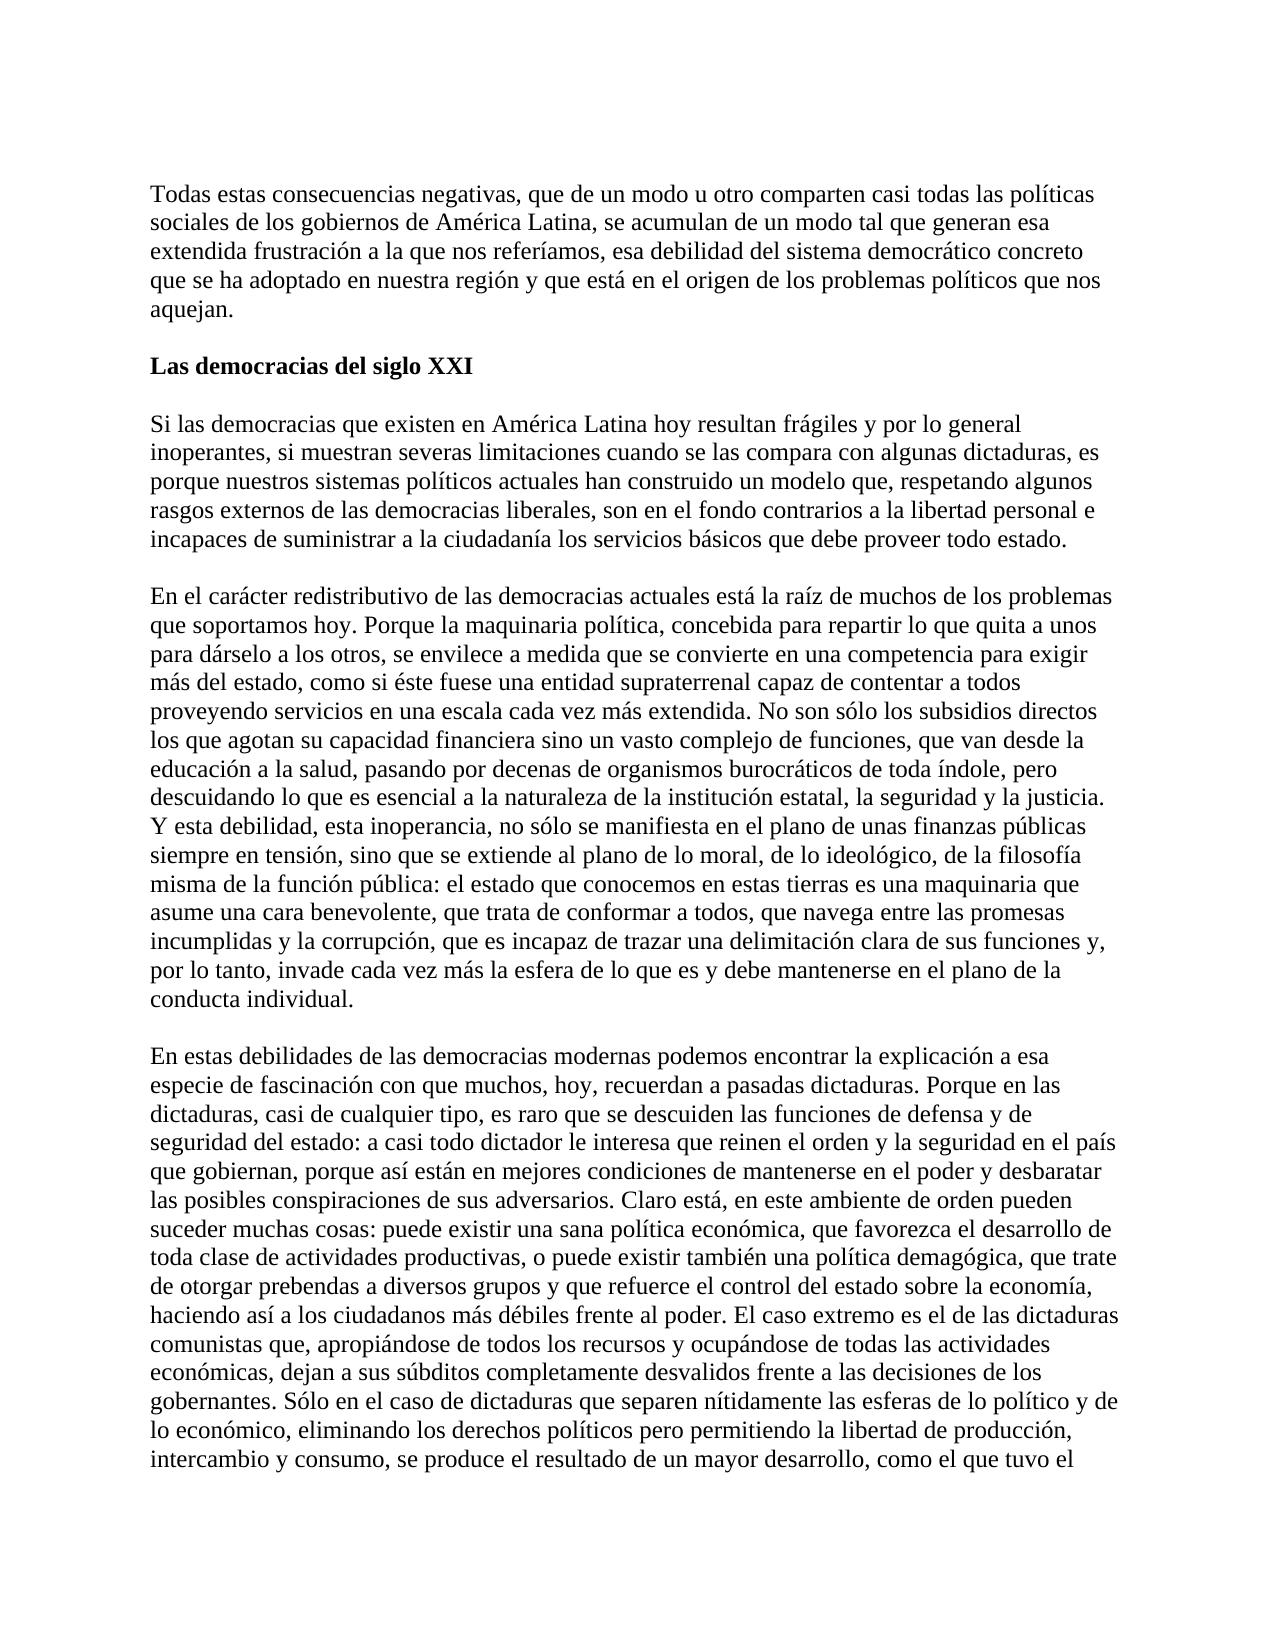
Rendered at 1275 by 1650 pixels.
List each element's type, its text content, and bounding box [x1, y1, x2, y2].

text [150, 1041, 1125, 1472]
text Todas estas consecuencias negativas, que de un modo u otro comparten casi todas las políticas sociales de los gobiernos de América Latina, se acumulan de un modo tal que generan esa extendida frustración a la que nos referíamos, esa debilidad del sistema democrático concreto que se ha adoptado en nuestra región y que está en el origen de los problemas políticos que nos aquejan. [150, 179, 1125, 322]
text En el carácter redistributivo de las democracias actuales está la raíz de muchos de los problemas que soportamos hoy. Porque la maquinaria política, concebida para repartir lo que quita a unos para dárselo a los otros, se envilece a medida que se convierte en una competencia para exigir más del estado, como si éste fuese una entidad supraterrenal capaz de contentar a todos proveyendo servicios en una escala cada vez más extendida. No son sólo los subsidios directos los que agotan su capacidad financiera sino un vasto complejo de funciones, que van desde la educación a la salud, pasando por decenas de organismos burocráticos de toda índole, pero descuidando lo que es esencial a la naturaleza de la institución estatal, la seguridad y la justicia. Y esta debilidad, esta inoperancia, no sólo se manifiesta en el plano de unas finanzas públicas siempre en tensión, sino que se extiende al plano de lo moral, de lo ideológico, de la filosofía misma de la función pública: el estado que conocemos en estas tierras es una maquinaria que asume una cara benevolente, que trata de conformar a todos, que navega entre las promesas incumplidas y la corrupción, que es incapaz de trazar una delimitación clara de sus funciones y, por lo tanto, invade cada vez más la esfera de lo que es y debe mantenerse en el plano de la conducta individual. [150, 581, 1125, 1012]
text Si las democracias que existen en América Latina hoy resultan frágiles y por lo general inoperantes, si muestran severas limitaciones cuando se las compara con algunas dictaduras, es porque nuestros sistemas políticos actuales han construido un modelo que, respetando algunos rasgos externos de las democracias liberales, son en el fondo contrarios a la libertad personal e incapaces de suministrar a la ciudadanía los servicios básicos que debe proveer todo estado. [150, 409, 1125, 552]
text Las democracias del siglo XXI [150, 351, 1125, 380]
